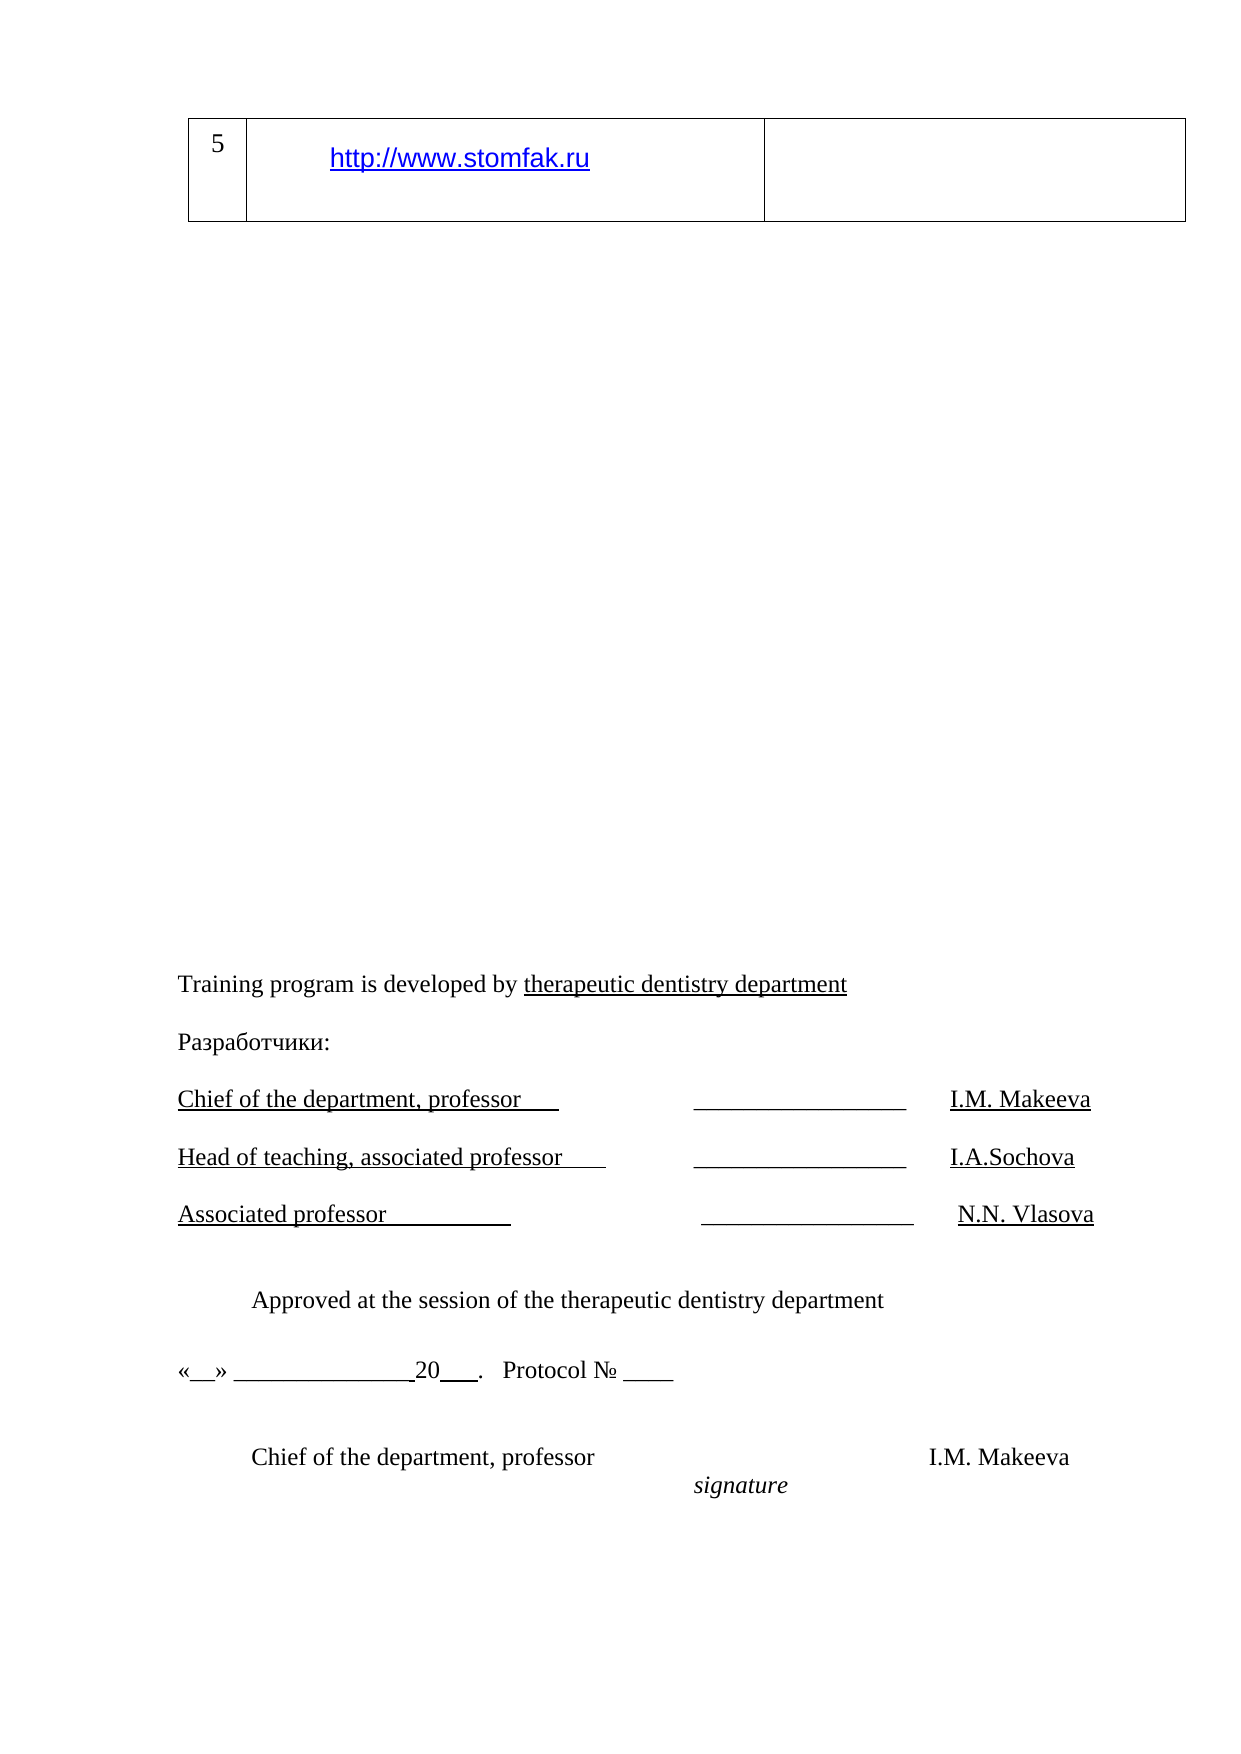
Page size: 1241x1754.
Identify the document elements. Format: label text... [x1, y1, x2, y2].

text Chief of the department, professor I.M. Makeeva [177, 1442, 1152, 1470]
text signature [619, 1470, 1152, 1499]
text Разработчики: [177, 1027, 1152, 1055]
text «__» ______________ 20 . Protocol № ____ [177, 1355, 1152, 1384]
text Chief of the department, professor _________________ I.M. Makeeva [177, 1084, 1152, 1113]
text Head of teaching, associated professor _________________ I.A.Sochova [177, 1142, 1152, 1170]
table_cell 5 [189, 119, 246, 221]
table_cell [765, 119, 1185, 221]
table_cell http://www.stomfak.ru [247, 119, 764, 221]
text Associated professor _________________ N.N. Vlasova [177, 1199, 1152, 1228]
text Training program is developed by therapeutic dentistry department [177, 969, 1152, 998]
text Approved at the session of the therapeutic dentistry department [177, 1285, 1152, 1314]
